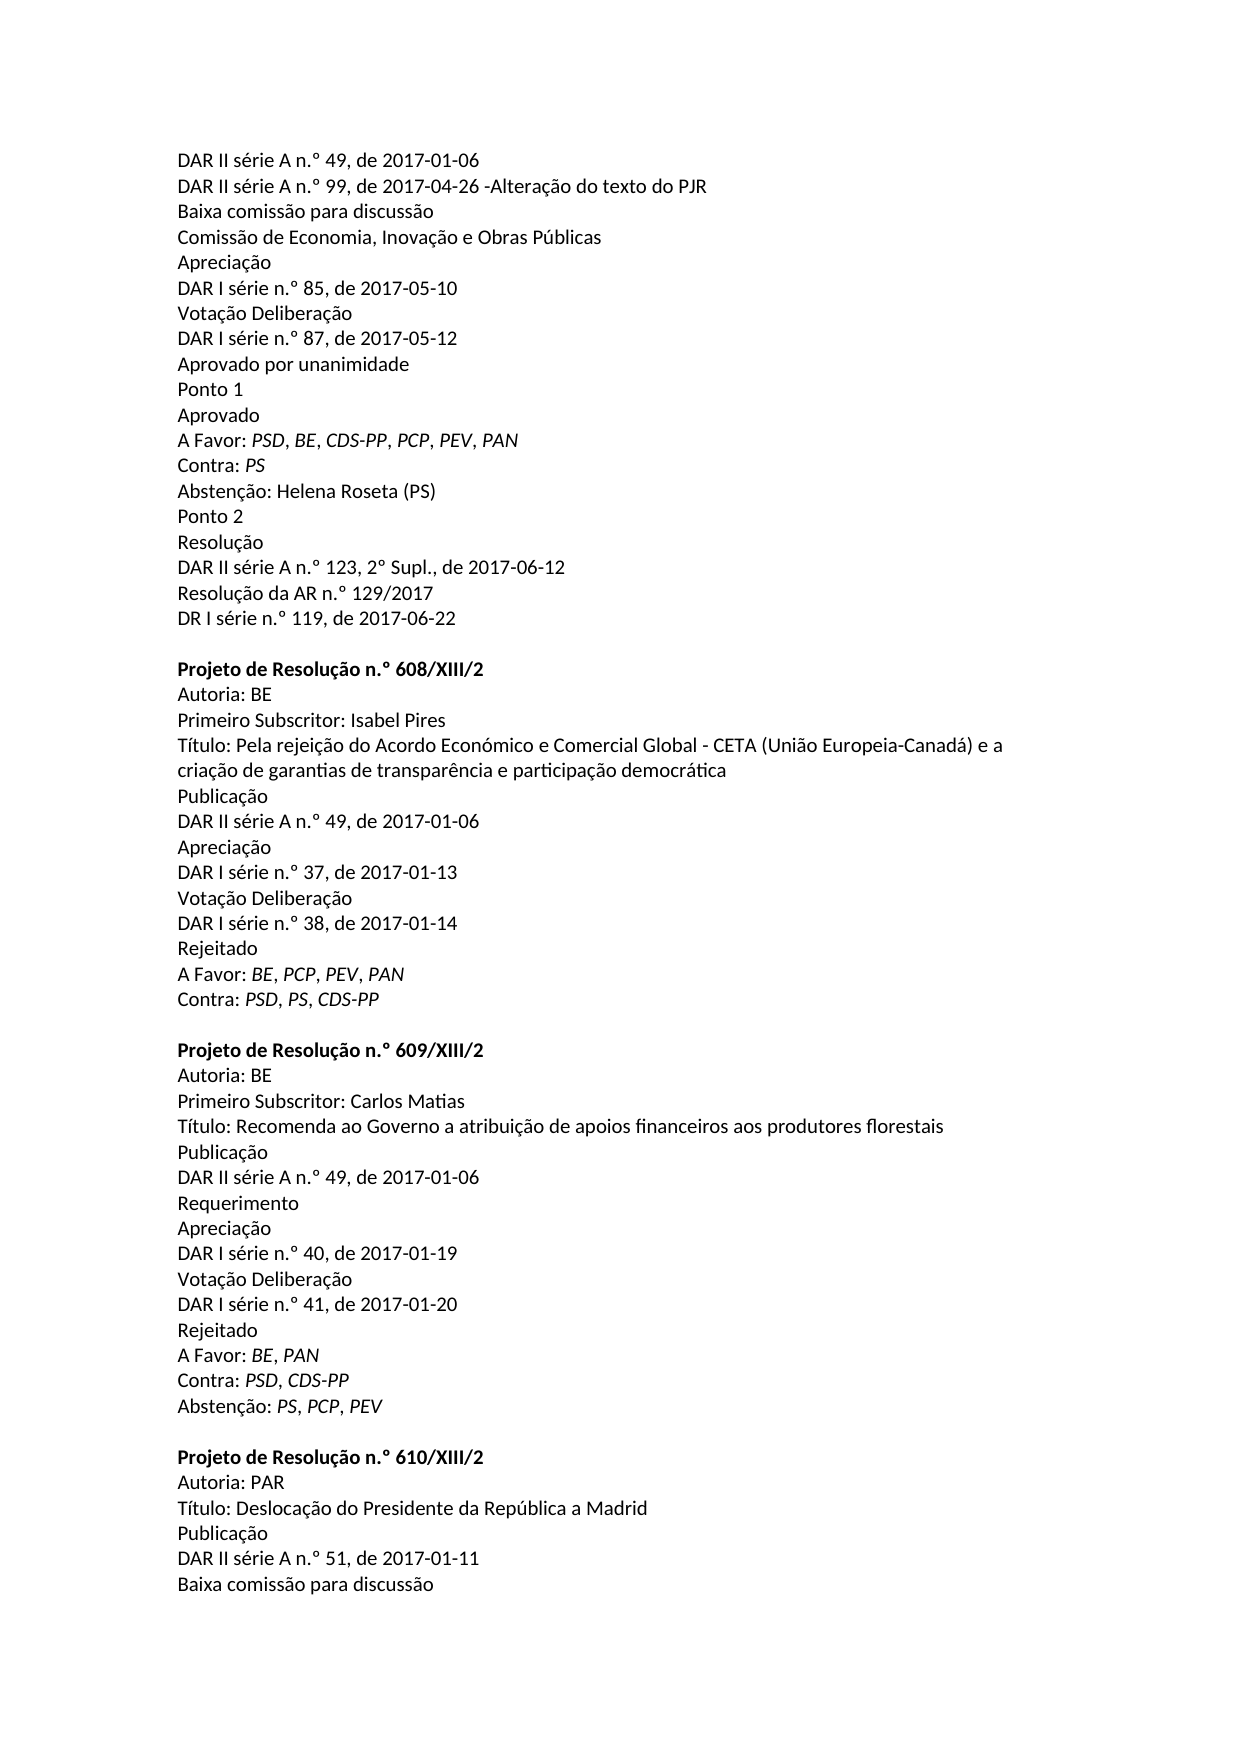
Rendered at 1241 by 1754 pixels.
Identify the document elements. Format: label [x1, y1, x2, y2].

text [177, 148, 1063, 1596]
